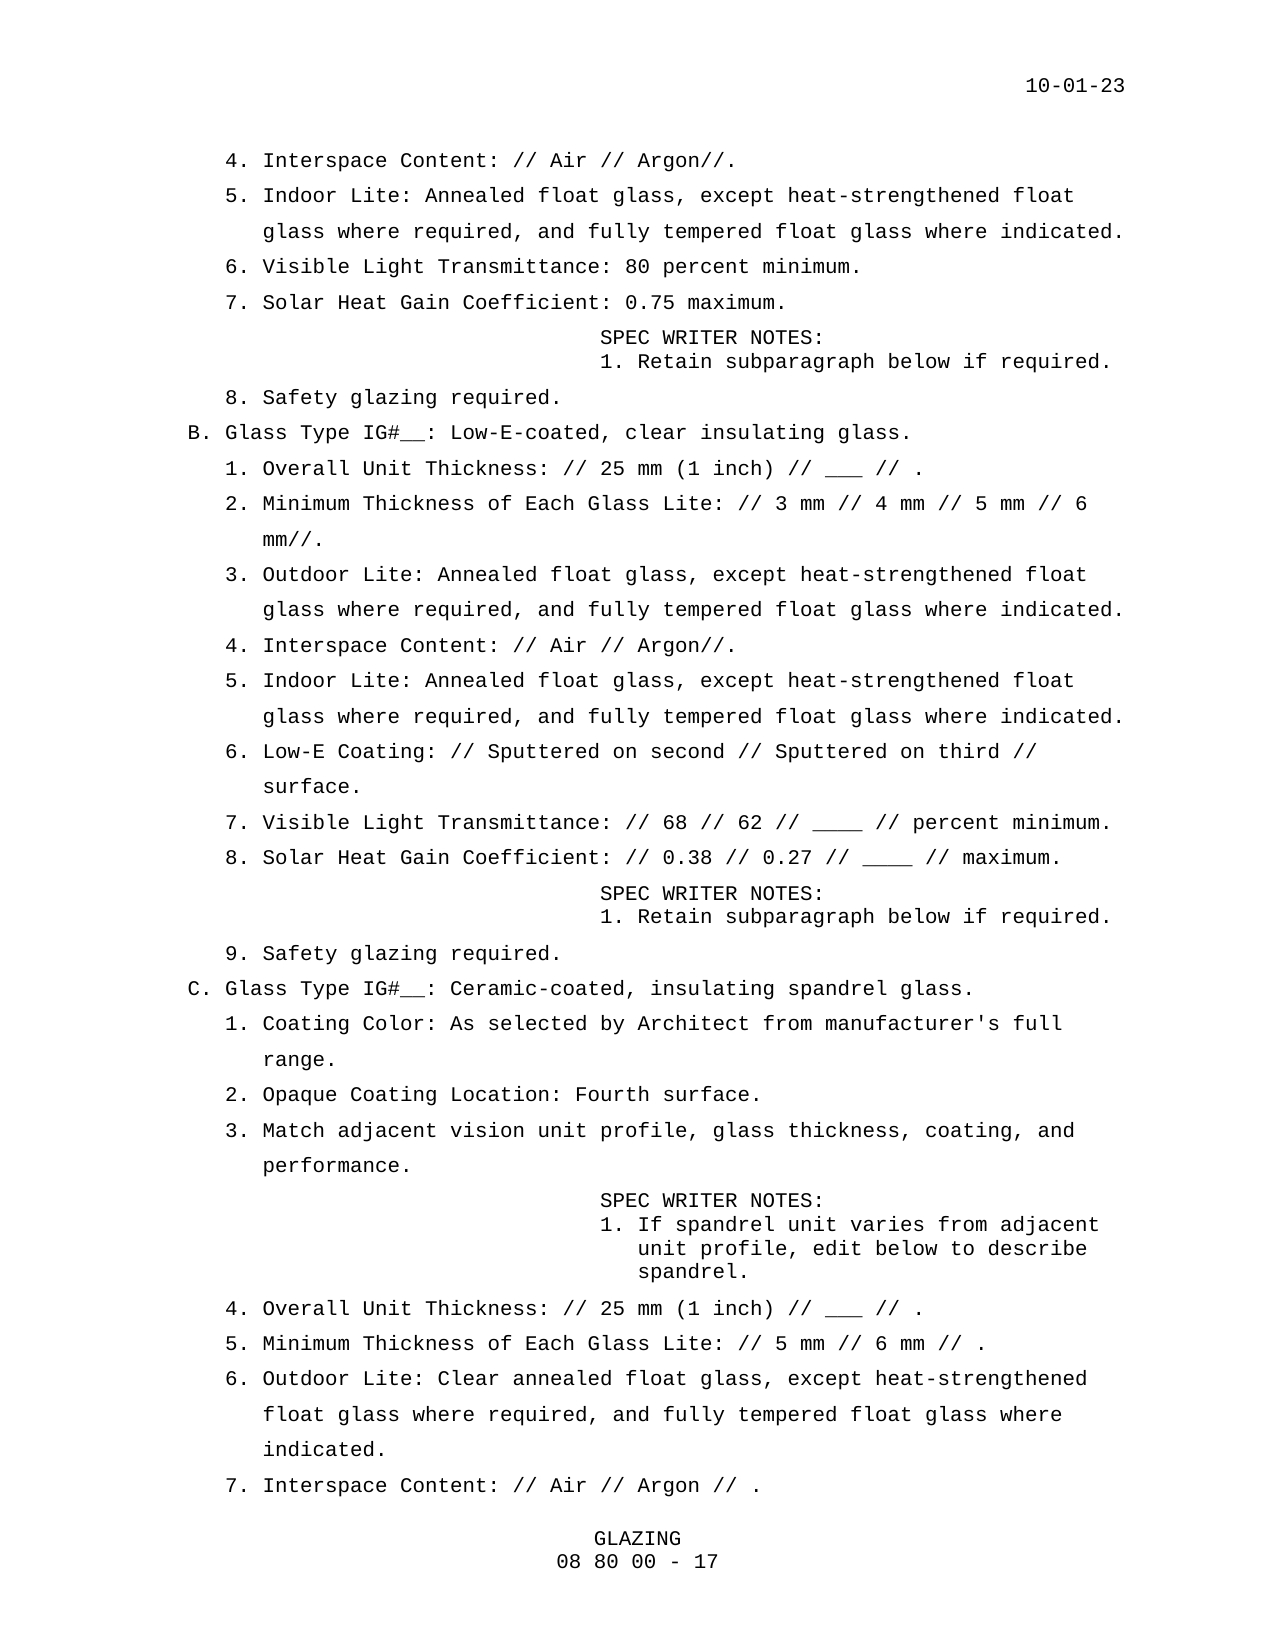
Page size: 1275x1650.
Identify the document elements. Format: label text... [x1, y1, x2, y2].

text SPEC WRITER NOTES: [600, 327, 1125, 351]
text 5. Minimum Thickness of Each Glass Lite: // 5 mm // 6 mm // . [225, 1333, 1125, 1357]
text 7. Solar Heat Gain Coefficient: 0.75 maximum. [225, 292, 1125, 315]
text 1. Overall Unit Thickness: // 25 mm (1 inch) // ___ // . [225, 458, 1125, 481]
text SPEC WRITER NOTES: [600, 1190, 1125, 1214]
text 4. Interspace Content: // Air // Argon//. [225, 635, 1125, 658]
text 7. Visible Light Transmittance: // 68 // 62 // ____ // percent minimum. [225, 812, 1125, 836]
text 4. Interspace Content: // Air // Argon//. [225, 150, 1125, 174]
text 5. Indoor Lite: Annealed float glass, except heat-strengthened float glass where required, and fully tempered float glass where indicated. [225, 670, 1125, 729]
text 1. If spandrel unit varies from adjacent unit profile, edit below to describe spandrel. [600, 1214, 1125, 1285]
text 8. Solar Heat Gain Coefficient: // 0.38 // 0.27 // ____ // maximum. [225, 847, 1125, 871]
text 1. Retain subparagraph below if required. [600, 906, 1125, 930]
text 2. Opaque Coating Location: Fourth surface. [225, 1084, 1125, 1108]
text 6. Visible Light Transmittance: 80 percent minimum. [225, 256, 1125, 280]
text 1. Retain subparagraph below if required. [600, 351, 1125, 374]
text 4. Overall Unit Thickness: // 25 mm (1 inch) // ___ // . [225, 1297, 1125, 1321]
text 9. Safety glazing required. [225, 942, 1125, 966]
text 2. Minimum Thickness of Each Glass Lite: // 3 mm // 4 mm // 5 mm // 6 mm//. [225, 493, 1125, 552]
text 8. Safety glazing required. [225, 387, 1125, 411]
text 6. Low-E Coating: // Sputtered on second // Sputtered on third // surface. [225, 741, 1125, 800]
text C. Glass Type IG#__: Ceramic-coated, insulating spandrel glass. [187, 978, 1125, 1002]
text 3. Outdoor Lite: Annealed float glass, except heat-strengthened float glass where required, and fully tempered float glass where indicated. [225, 564, 1125, 623]
text 3. Match adjacent vision unit profile, glass thickness, coating, and performance. [225, 1119, 1125, 1179]
text 6. Outdoor Lite: Clear annealed float glass, except heat-strengthened float glass where required, and fully tempered float glass where indicated. [225, 1368, 1125, 1463]
text B. Glass Type IG#__: Low-E-coated, clear insulating glass. [187, 422, 1125, 446]
text 1. Coating Color: As selected by Architect from manufacturer's full range. [225, 1013, 1125, 1072]
text 5. Indoor Lite: Annealed float glass, except heat-strengthened float glass where required, and fully tempered float glass where indicated. [225, 185, 1125, 244]
text 7. Interspace Content: // Air // Argon // . [225, 1474, 1125, 1498]
text SPEC WRITER NOTES: [600, 883, 1125, 906]
